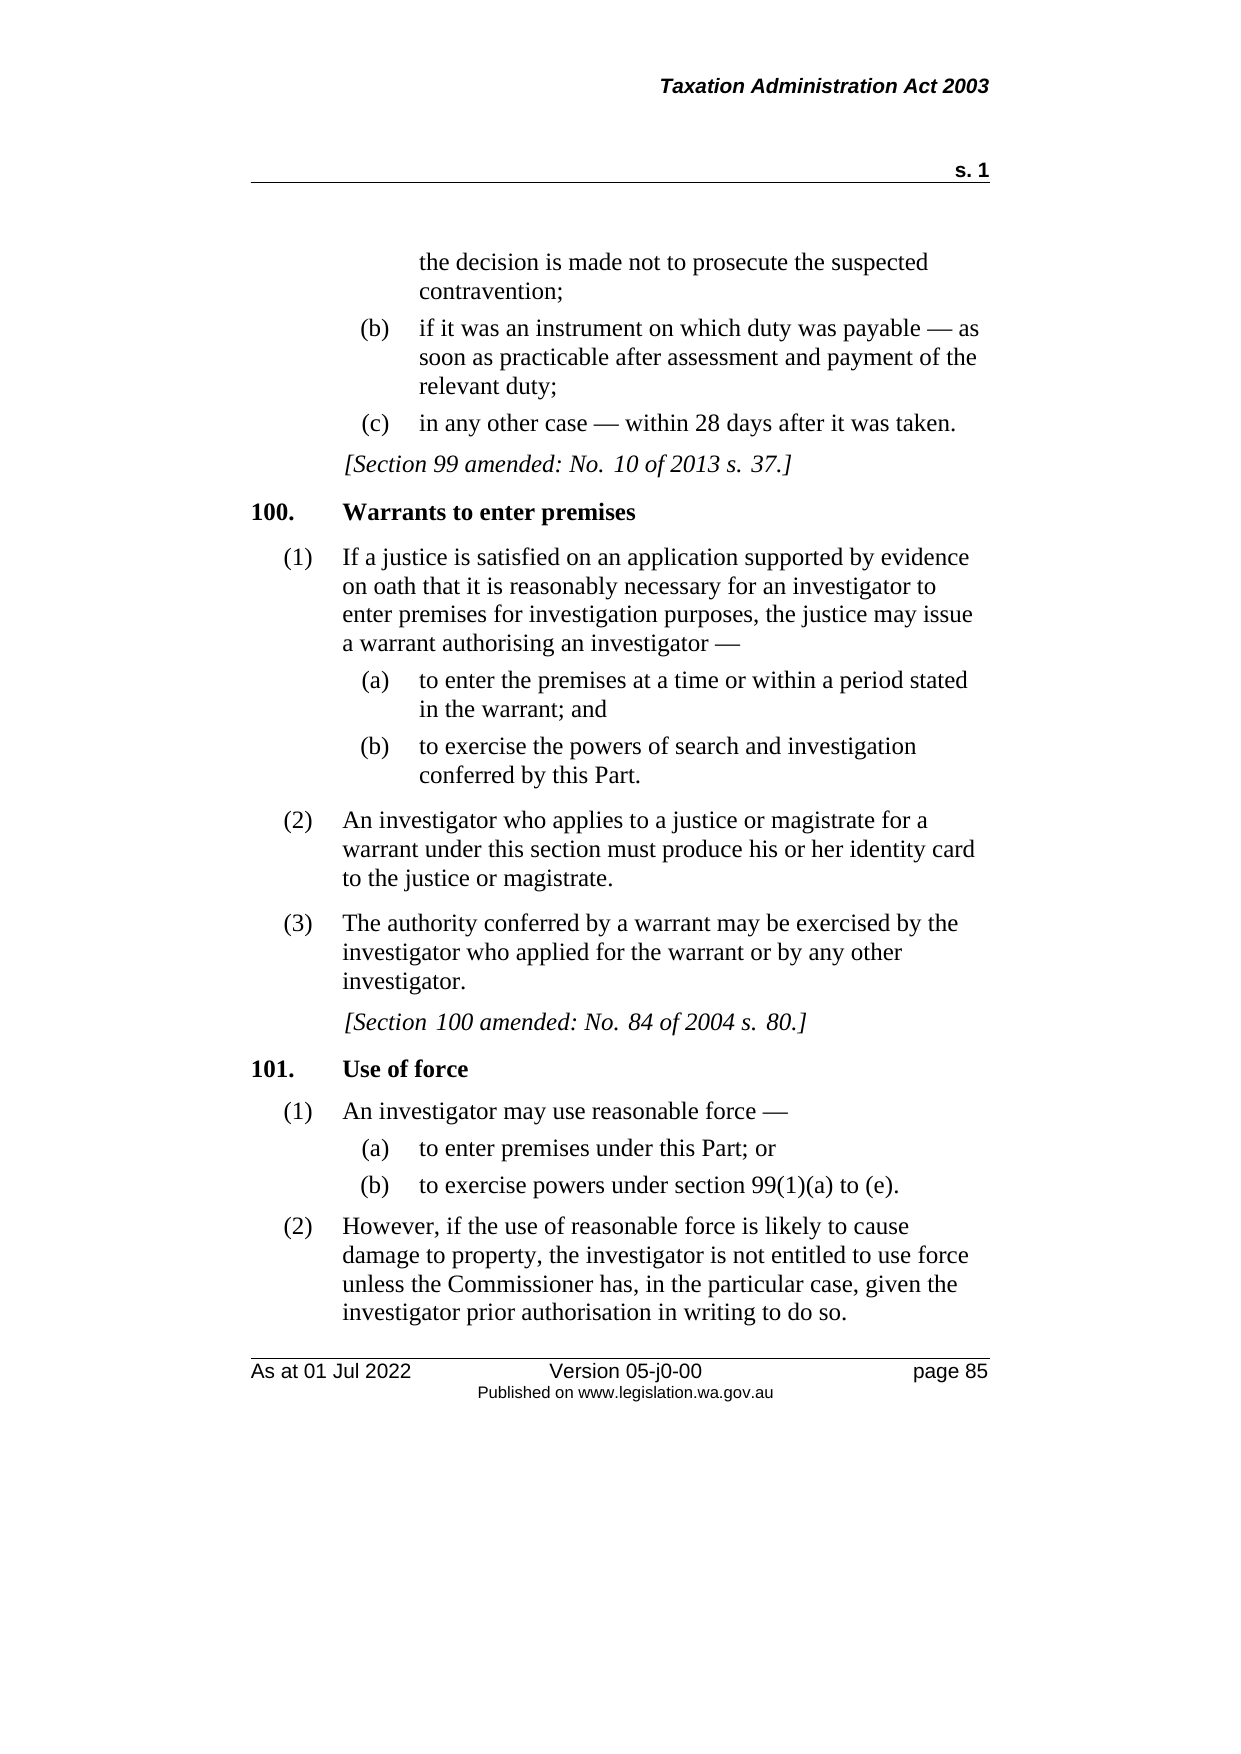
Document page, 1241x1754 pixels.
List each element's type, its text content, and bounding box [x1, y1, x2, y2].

text (b) to exercise the powers of search and investigation conferred by this Part. [251, 731, 990, 789]
text [Section 100 amended: No. 84 of 2004 s. 80.] [251, 1007, 990, 1036]
text (1) If a justice is satisfied on an application supported by evidence on oath that it is reasonably necessary for an investigator to enter premises for investigation purposes, the justice may issue a warrant authorising an investigator — [251, 542, 990, 657]
text (a) to enter the premises at a time or within a period stated in the warrant; and [251, 665, 990, 723]
text (2) An investigator who applies to a justice or magistrate for a warrant under this section must produce his or her identity card to the justice or magistrate. [251, 805, 990, 892]
text (a) to enter premises under this Part; or [251, 1133, 990, 1162]
text [Section 99 amended: No. 10 of 2013 s. 37.] [251, 449, 990, 478]
text (b) to exercise powers under section 99(1)(a) to (e). [251, 1170, 990, 1199]
text (b) if it was an instrument on which duty was payable — as soon as practicable after assessment and payment of the relevant duty; [251, 313, 990, 399]
text (2) However, if the use of reasonable force is likely to cause damage to property, the investigator is not entitled to use force unless the Commissioner has, in the particular case, given the investigator prior authorisation in writing to do so. [251, 1211, 990, 1326]
text (3) The authority conferred by a warrant may be exercised by the investigator who applied for the warrant or by any other investigator. [251, 908, 990, 994]
text (1) An investigator may use reasonable force — [251, 1096, 990, 1124]
subtitle 100. Warrants to enter premises [251, 497, 990, 525]
subtitle 101. Use of force [251, 1054, 990, 1083]
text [251, 247, 990, 305]
text (c) in any other case — within 28 days after it was taken. [251, 408, 990, 437]
